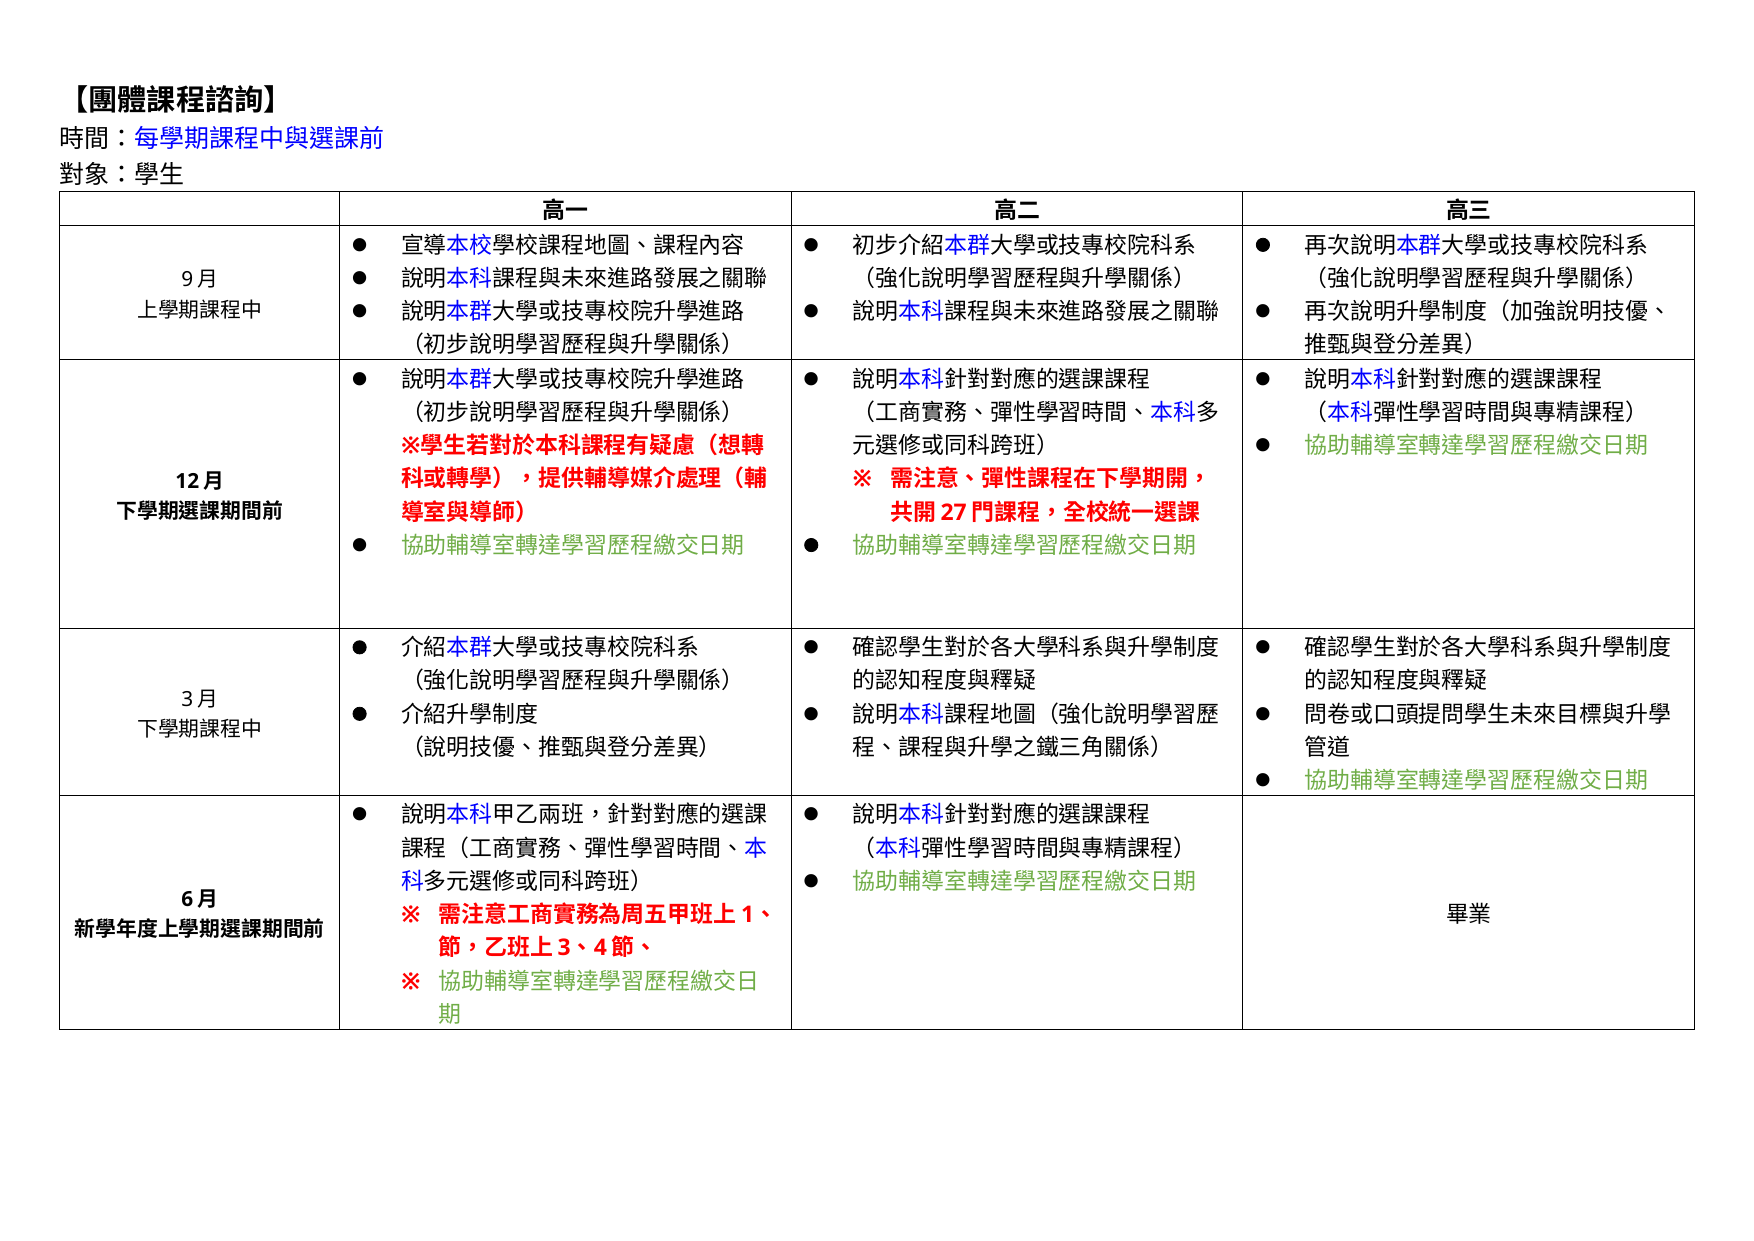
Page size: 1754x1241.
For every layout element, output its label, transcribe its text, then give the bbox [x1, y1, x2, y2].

table_cell 說明本群大學或技專校院升學進路 （初步說明學習歷程與升學關係） ※學生若對於本科課程有疑慮（想轉科或轉學），提供輔導媒介處理（輔導室與導師） 協助輔導室轉達學習歷程繳交日期 [340, 360, 791, 628]
table_cell 初步介紹本群大學或技專校院科系（強化說明學習歷程與升學關係） 說明本科課程與未來進路發展之關聯 [792, 226, 1242, 359]
text 【團體課程諮詢】 [59, 76, 1695, 119]
table_cell 說明本科針對對應的選課課程 （本科彈性學習時間與專精課程） 協助輔導室轉達學習歷程繳交日期 [1243, 360, 1694, 628]
table_cell 介紹本群大學或技專校院科系 （強化說明學習歷程與升學關係） 介紹升學制度 （說明技優、推甄與登分差異） [340, 629, 791, 795]
table_cell 9月 上學期課程中 [60, 226, 339, 359]
table_cell 再次說明本群大學或技專校院科系（強化說明學習歷程與升學關係） 再次說明升學制度（加強說明技優、推甄與登分差異） [1243, 226, 1694, 359]
table_header 高二 [792, 192, 1242, 225]
table_cell 畢業 [1243, 796, 1694, 1029]
table_cell 6月 新學年度上學期選課期間前 [60, 796, 339, 1029]
table_cell 確認學生對於各大學科系與升學制度的認知程度與釋疑 問卷或口頭提問學生未來目標與升學管道 協助輔導室轉達學習歷程繳交日期 [1243, 629, 1694, 795]
table_cell 確認學生對於各大學科系與升學制度的認知程度與釋疑 說明本科課程地圖（強化說明學習歷程、課程與升學之鐵三角關係） [792, 629, 1242, 795]
text 對象：學生 [59, 155, 1695, 191]
table_header 高一 [340, 192, 791, 225]
table_cell 12月 下學期選課期間前 [60, 360, 339, 628]
table_header [60, 192, 339, 225]
table_header 高三 [1243, 192, 1694, 225]
table_cell 宣導本校學校課程地圖、課程內容 說明本科課程與未來進路發展之關聯 說明本群大學或技專校院升學進路 （初步說明學習歷程與升學關係） [340, 226, 791, 359]
text 時間：每學期課程中與選課前 [59, 119, 1695, 155]
table_cell 3月 下學期課程中 [60, 629, 339, 795]
table_cell 說明本科甲乙兩班，針對對應的選課課程（工商實務、彈性學習時間、本科多元選修或同科跨班） 需注意工商實務為周五甲班上1、節，乙班上3、4節、 協助輔導室轉達學習歷程繳交日期 [340, 796, 791, 1029]
table_cell 說明本科針對對應的選課課程 （工商實務、彈性學習時間、本科多元選修或同科跨班） 需注意、彈性課程在下學期開，共開27門課程，全校統一選課 協助輔導室轉達學習歷程繳交日期 [792, 360, 1242, 628]
table_cell 說明本科針對對應的選課課程 （本科彈性學習時間與專精課程） 協助輔導室轉達學習歷程繳交日期 [792, 796, 1242, 1029]
